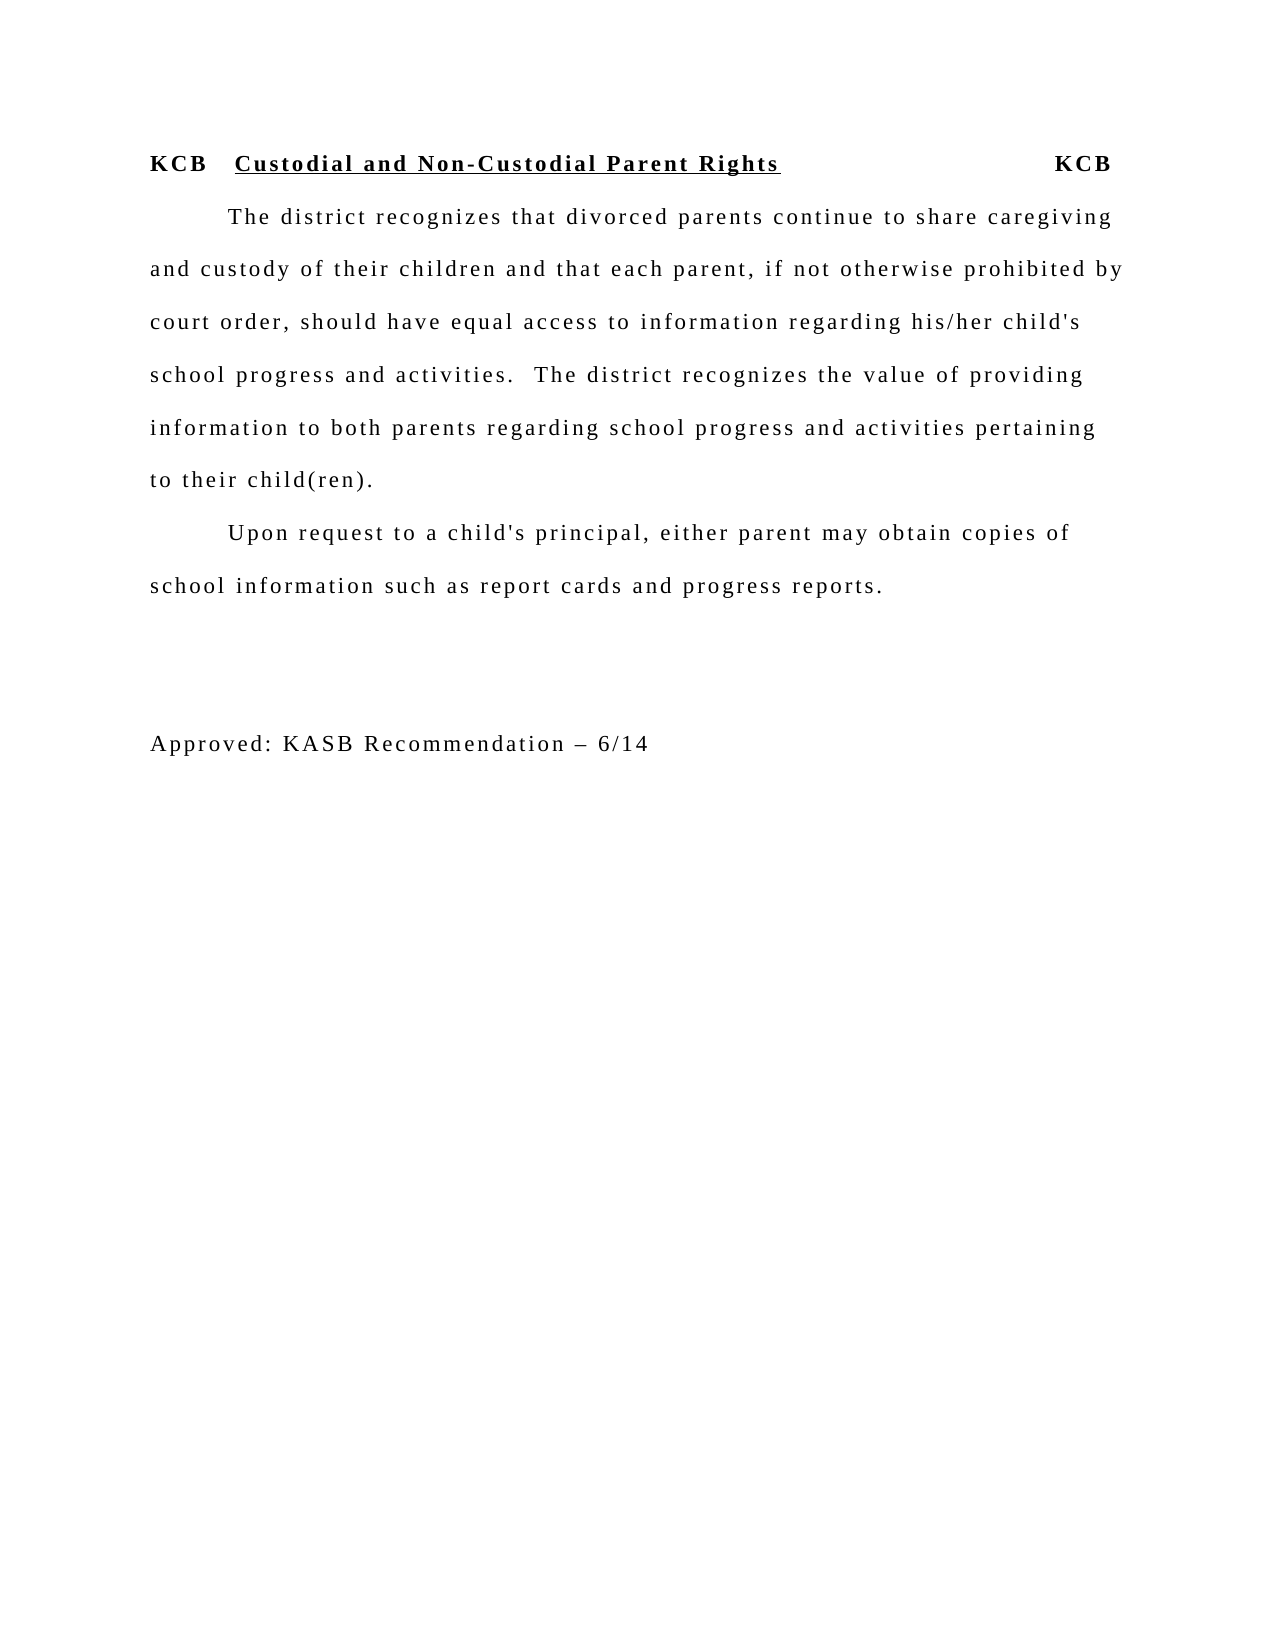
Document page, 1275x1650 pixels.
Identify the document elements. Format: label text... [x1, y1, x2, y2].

text Approved: KASB Recommendation – 6/14 [150, 730, 1125, 756]
text The district recognizes that divorced parents continue to share caregiving and custody of their children and that each parent, if not otherwise prohibited by court order, should have equal access to information regarding his/her child's school progress and activities. The district recognizes the value of providing information to both parents regarding school progress and activities pertaining to their child(ren). Upon request to a child's principal, either parent may obtain copies of school information such as report cards and progress reports. [150, 203, 1125, 598]
text KCB Custodial and Non-Custodial Parent Rights KCB [150, 150, 1125, 176]
